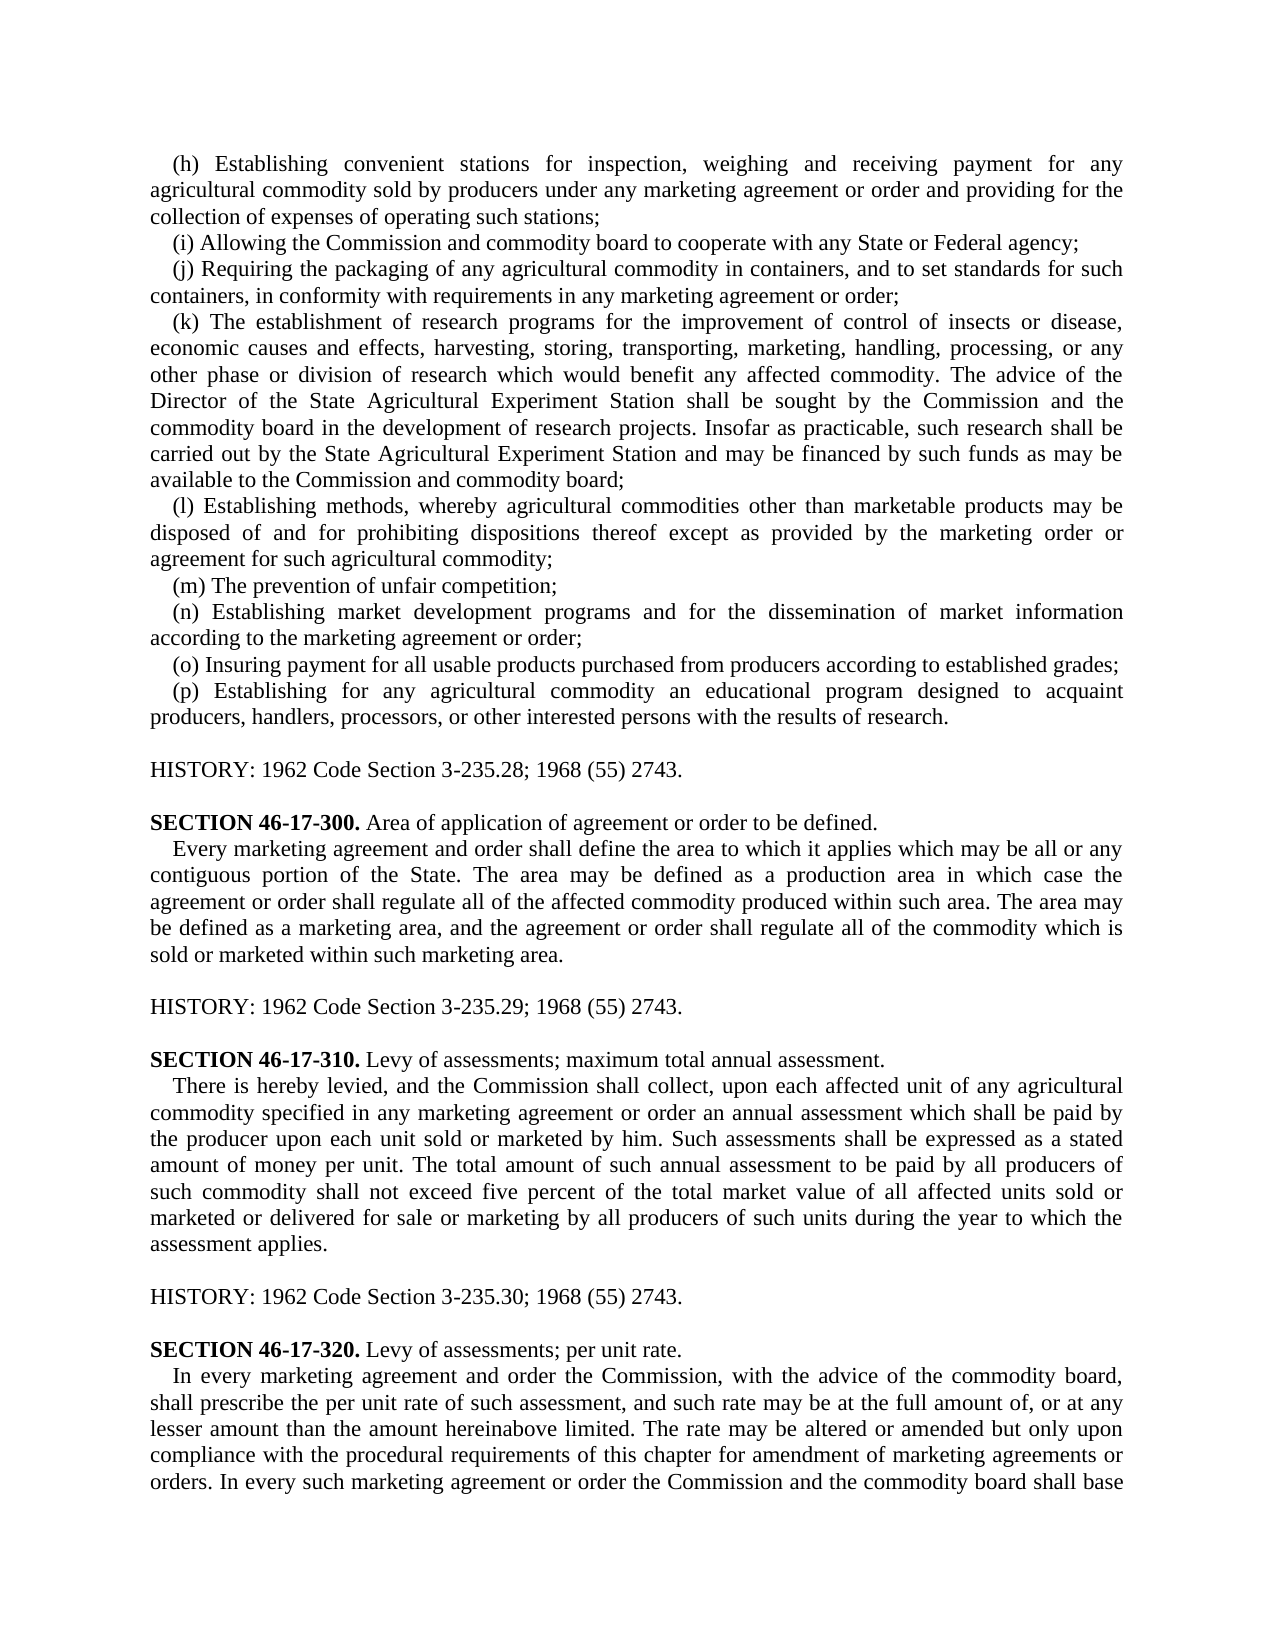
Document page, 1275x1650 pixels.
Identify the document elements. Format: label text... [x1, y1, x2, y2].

text (o) Insuring payment for all usable products purchased from producers according to established grades; [150, 651, 1125, 677]
text (m) The prevention of unfair competition; [150, 572, 1125, 598]
text (k) The establishment of research programs for the improvement of control of insects or disease, economic causes and effects, harvesting, storing, transporting, marketing, handling, processing, or any other phase or division of research which would benefit any affected commodity. The advice of the Director of the State Agricultural Experiment Station shall be sought by the Commission and the commodity board in the development of research projects. Insofar as practicable, such research shall be carried out by the State Agricultural Experiment Station and may be financed by such funds as may be available to the Commission and commodity board; [150, 308, 1125, 493]
text There is hereby levied, and the Commission shall collect, upon each affected unit of any agricultural commodity specified in any marketing agreement or order an annual assessment which shall be paid by the producer upon each unit sold or marketed by him. Such assessments shall be expressed as a stated amount of money per unit. The total amount of such annual assessment to be paid by all producers of such commodity shall not exceed five percent of the total market value of all affected units sold or marketed or delivered for sale or marketing by all producers of such units during the year to which the assessment applies. [150, 1072, 1125, 1257]
text (p) Establishing for any agricultural commodity an educational program designed to acquaint producers, handlers, processors, or other interested persons with the results of research. [150, 677, 1125, 730]
text (j) Requiring the packaging of any agricultural commodity in containers, and to set standards for such containers, in conformity with requirements in any marketing agreement or order; [150, 255, 1125, 308]
text SECTION 46-17-310. Levy of assessments; maximum total annual assessment. [150, 1046, 1125, 1072]
text (h) Establishing convenient stations for inspection, weighing and receiving payment for any agricultural commodity sold by producers under any marketing agreement or order and providing for the collection of expenses of operating such stations; [150, 150, 1125, 229]
text SECTION 46-17-320. Levy of assessments; per unit rate. [150, 1336, 1125, 1362]
text HISTORY: 1962 Code Section 3-235.30; 1968 (55) 2743. [150, 1283, 1125, 1309]
text HISTORY: 1962 Code Section 3-235.28; 1968 (55) 2743. [150, 756, 1125, 782]
text HISTORY: 1962 Code Section 3-235.29; 1968 (55) 2743. [150, 993, 1125, 1020]
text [150, 1362, 1125, 1494]
text (l) Establishing methods, whereby agricultural commodities other than marketable products may be disposed of and for prohibiting dispositions thereof except as provided by the marketing order or agreement for such agricultural commodity; [150, 493, 1125, 572]
text SECTION 46-17-300. Area of application of agreement or order to be defined. [150, 809, 1125, 835]
text Every marketing agreement and order shall define the area to which it applies which may be all or any contiguous portion of the State. The area may be defined as a production area in which case the agreement or order shall regulate all of the affected commodity produced within such area. The area may be defined as a marketing area, and the agreement or order shall regulate all of the commodity which is sold or marketed within such marketing area. [150, 835, 1125, 967]
text (i) Allowing the Commission and commodity board to cooperate with any State or Federal agency; [150, 229, 1125, 255]
text (n) Establishing market development programs and for the dissemination of market information according to the marketing agreement or order; [150, 598, 1125, 651]
